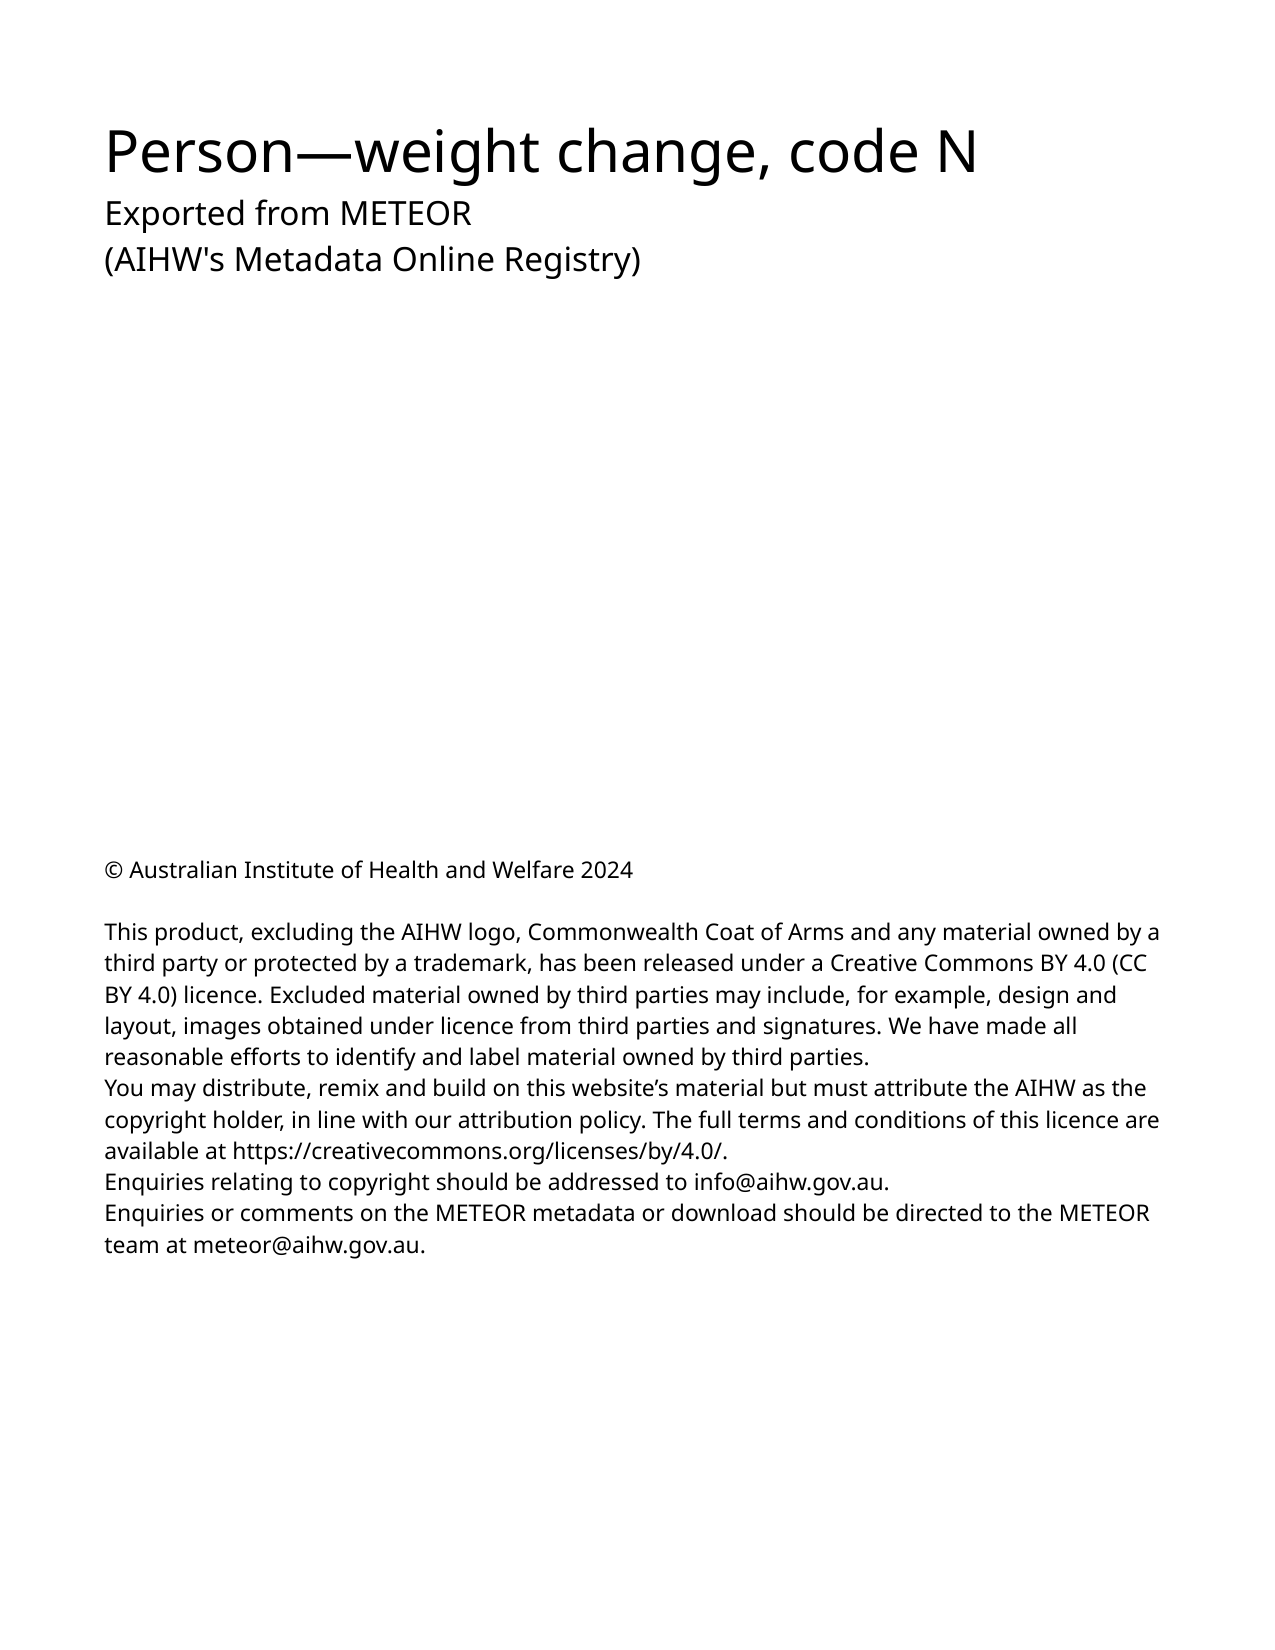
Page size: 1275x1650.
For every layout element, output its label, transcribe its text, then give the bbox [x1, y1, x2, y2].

title Person—weight change, code N [104, 110, 1171, 190]
text Enquiries or comments on the METEOR metadata or download should be directed to the METEOR team at meteor@aihw.gov.au. [104, 1197, 1171, 1260]
subtitle Exported from METEOR [104, 190, 1171, 235]
text Enquiries relating to copyright should be addressed to info@aihw.gov.au. [104, 1166, 1171, 1197]
text You may distribute, remix and build on this website’s material but must attribute the AIHW as the copyright holder, in line with our attribution policy. The full terms and conditions of this licence are available at https://creativecommons.org/licenses/by/4.0/. [104, 1072, 1171, 1166]
subtitle (AIHW's Metadata Online Registry) [104, 235, 1171, 281]
text This product, excluding the AIHW logo, Commonwealth Coat of Arms and any material owned by a third party or protected by a trademark, has been released under a Creative Commons BY 4.0 (CC BY 4.0) licence. Excluded material owned by third parties may include, for example, design and layout, images obtained under licence from third parties and signatures. We have made all reasonable efforts to identify and label material owned by third parties. [104, 916, 1171, 1072]
text © Australian Institute of Health and Welfare 2024 [104, 854, 1171, 885]
